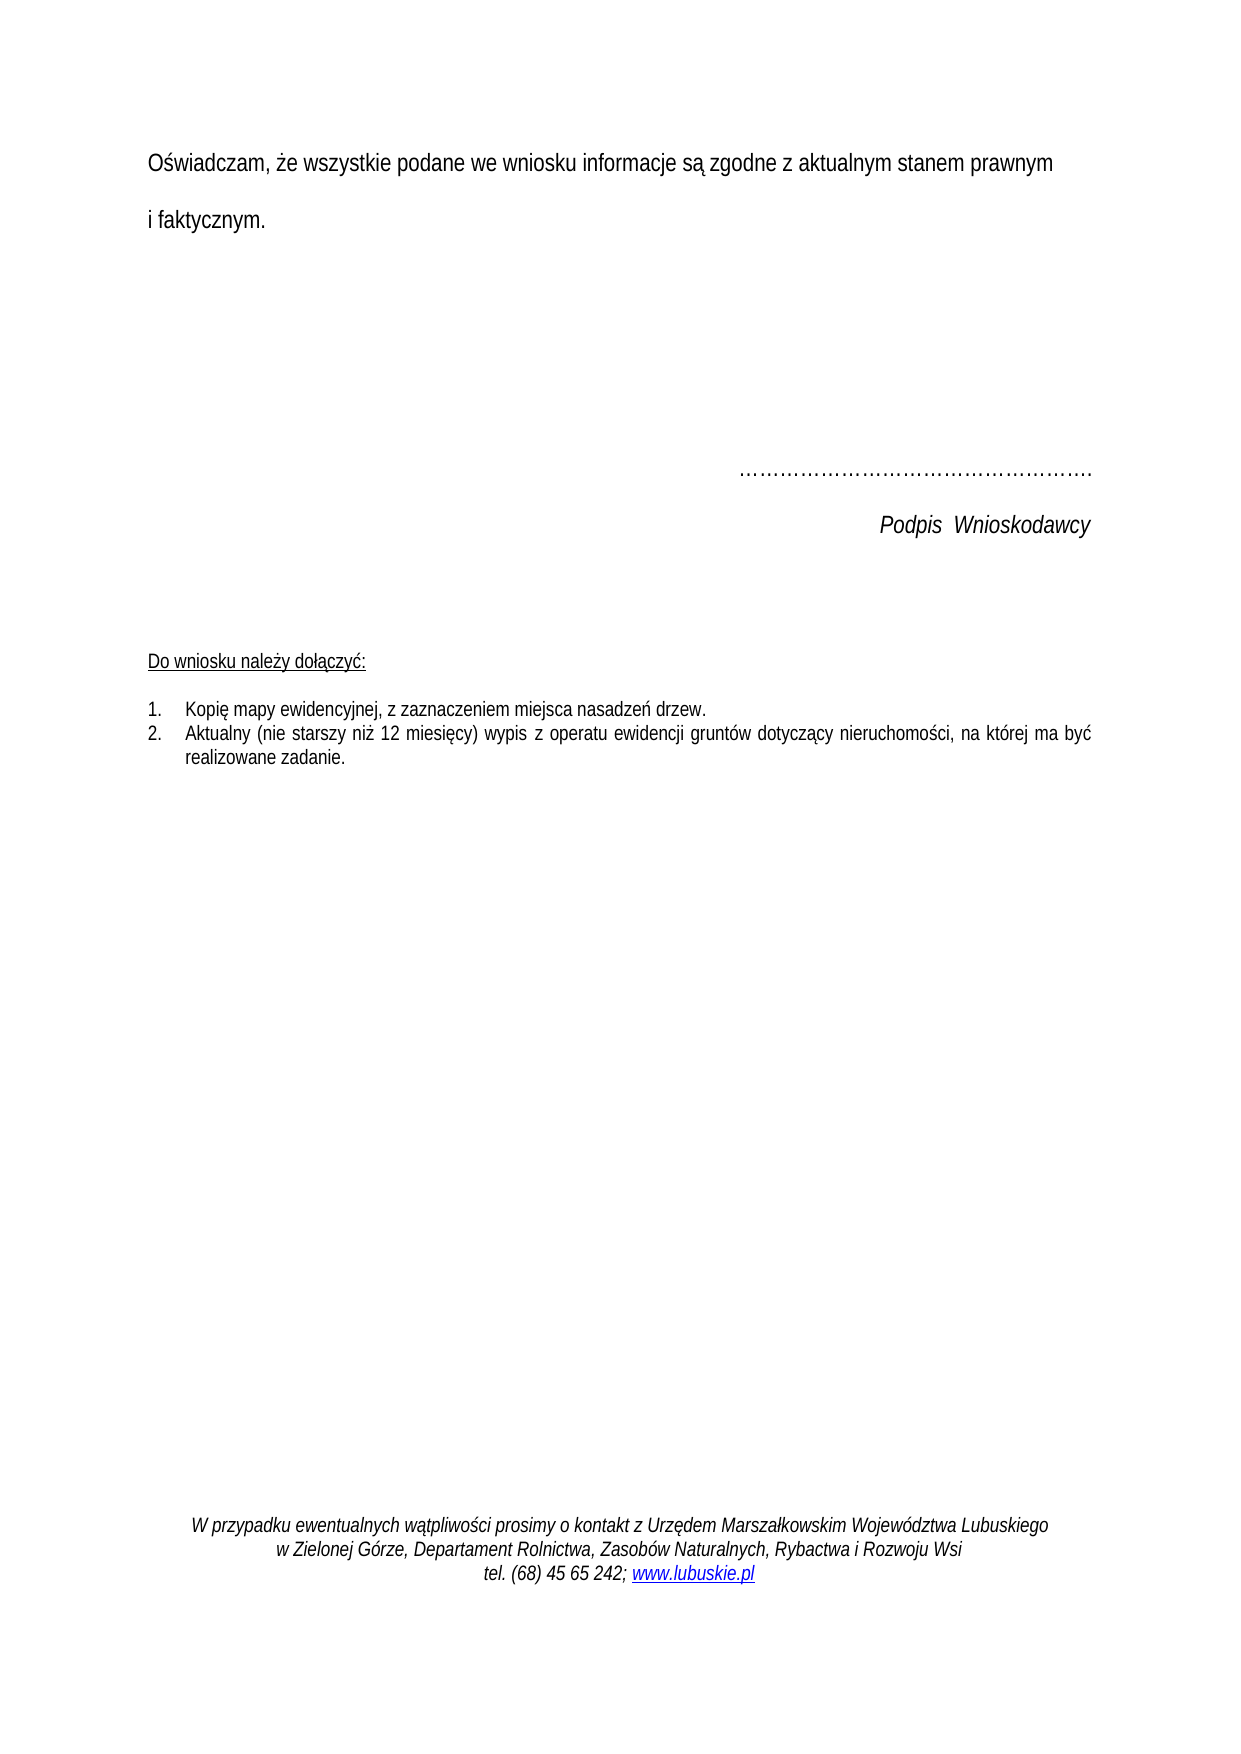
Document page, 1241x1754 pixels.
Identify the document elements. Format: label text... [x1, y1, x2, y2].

text ……………………………………………. [148, 453, 1093, 482]
list Aktualny (nie starszy niż 12 miesięcy) wypis z operatu ewidencji gruntów dotyczący nieruchomości, na której ma być realizowane zadanie. [148, 721, 1093, 769]
text tel. (68) 45 65 242; www.lubuskie.pl [148, 1561, 1093, 1585]
text Oświadczam, że wszystkie podane we wniosku informacje są zgodne z aktualnym stanem prawnym i faktycznym. [148, 148, 1093, 233]
text w Zielonej Górze, Departament Rolnictwa, Zasobów Naturalnych, Rybactwa i Rozwoju Wsi [148, 1537, 1093, 1561]
text Podpis Wnioskodawcy [148, 510, 1093, 539]
text W przypadku ewentualnych wątpliwości prosimy o kontakt z Urzędem Marszałkowskim Województwa Lubuskiego [148, 1513, 1093, 1537]
list Kopię mapy ewidencyjnej, z zaznaczeniem miejsca nasadzeń drzew. [148, 697, 1093, 721]
text Do wniosku należy dołączyć: [148, 649, 1093, 673]
